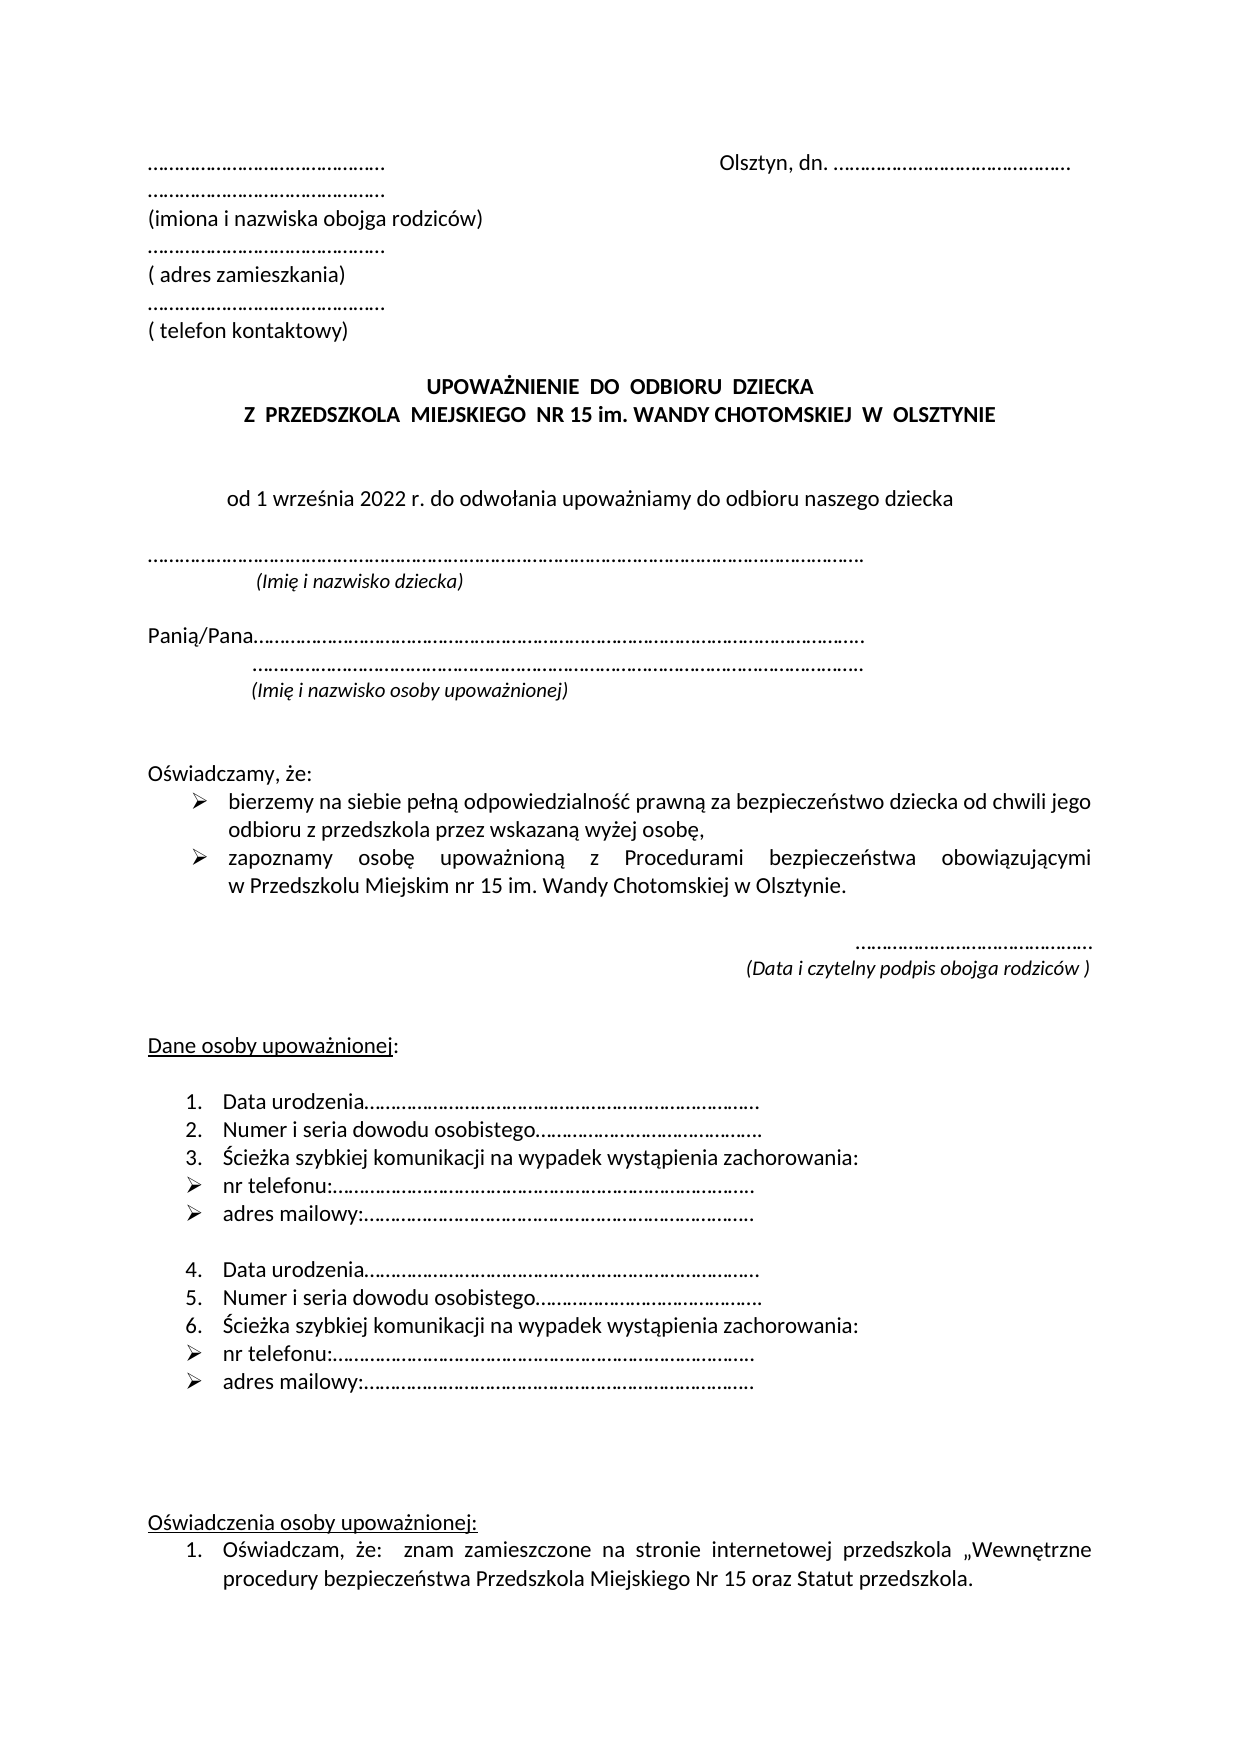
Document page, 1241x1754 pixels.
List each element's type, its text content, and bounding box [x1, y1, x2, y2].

text Panią/Pana…………………………………………………………………………………………………….. [148, 621, 1093, 649]
text ……………………………………… Olsztyn, dn. ……………………………………… [148, 148, 1093, 176]
text (Data i czytelny podpis obojga rodziców ) [148, 955, 1093, 980]
list Oświadczam, że: znam zamieszczone na stronie internetowej przedszkola „Wewnętrzne procedury bezpieczeństwa Przedszkola Miejskiego Nr 15 oraz Statut przedszkola. [185, 1536, 1093, 1592]
text ( adres zamieszkania) [148, 260, 1093, 288]
text Oświadczenia osoby upoważnionej: [148, 1508, 1093, 1536]
text ……………………………………… [148, 176, 1093, 204]
list Data urodzenia………………………………………………………………… [185, 1087, 1093, 1115]
text ……………………………………… [148, 288, 1093, 316]
text Z PRZEDSZKOLA MIEJSKIEGO NR 15 im. WANDY CHOTOMSKIEJ W OLSZTYNIE [148, 400, 1093, 428]
list Ścieżka szybkiej komunikacji na wypadek wystąpienia zachorowania: [185, 1311, 1093, 1339]
list nr telefonu:…………………………………………………………………….. [185, 1171, 1093, 1199]
list Ścieżka szybkiej komunikacji na wypadek wystąpienia zachorowania: [185, 1143, 1093, 1171]
text (Imię i nazwisko dziecka) [148, 568, 1093, 593]
list Numer i seria dowodu osobistego……………………………………. [185, 1115, 1093, 1143]
list Numer i seria dowodu osobistego……………………………………. [185, 1283, 1093, 1311]
list nr telefonu:…………………………………………………………………….. [185, 1339, 1093, 1367]
text ……………………………………… [148, 927, 1093, 955]
text …………………………………………………………………………………………………….. [148, 649, 1093, 677]
text (Imię i nazwisko osoby upoważnionej) [148, 677, 1093, 703]
text od 1 września 2022 r. do odwołania upoważniamy do odbioru naszego dziecka [148, 484, 1093, 512]
text Oświadczamy, że: [148, 759, 1093, 787]
list zapoznamy osobę upoważnioną z Procedurami bezpieczeństwa obowiązującymi w Przedszkolu Miejskim nr 15 im. Wandy Chotomskiej w Olsztynie. [191, 843, 1093, 899]
text (imiona i nazwiska obojga rodziców) [148, 204, 1093, 232]
text ……………………………………… [148, 232, 1093, 260]
list Data urodzenia………………………………………………………………… [185, 1255, 1093, 1283]
text UPOWAŻNIENIE DO ODBIORU DZIECKA [148, 372, 1093, 400]
text ………………………………………………………………………………………………………………………. [148, 540, 1093, 568]
text ( telefon kontaktowy) [148, 316, 1093, 344]
list adres mailowy:……………………………………………………………….. [185, 1367, 1093, 1396]
list adres mailowy:……………………………………………………………….. [185, 1199, 1093, 1227]
text Dane osoby upoważnionej: [148, 1031, 1093, 1059]
list bierzemy na siebie pełną odpowiedzialność prawną za bezpieczeństwo dziecka od chwili jego odbioru z przedszkola przez wskazaną wyżej osobę, [191, 787, 1093, 843]
